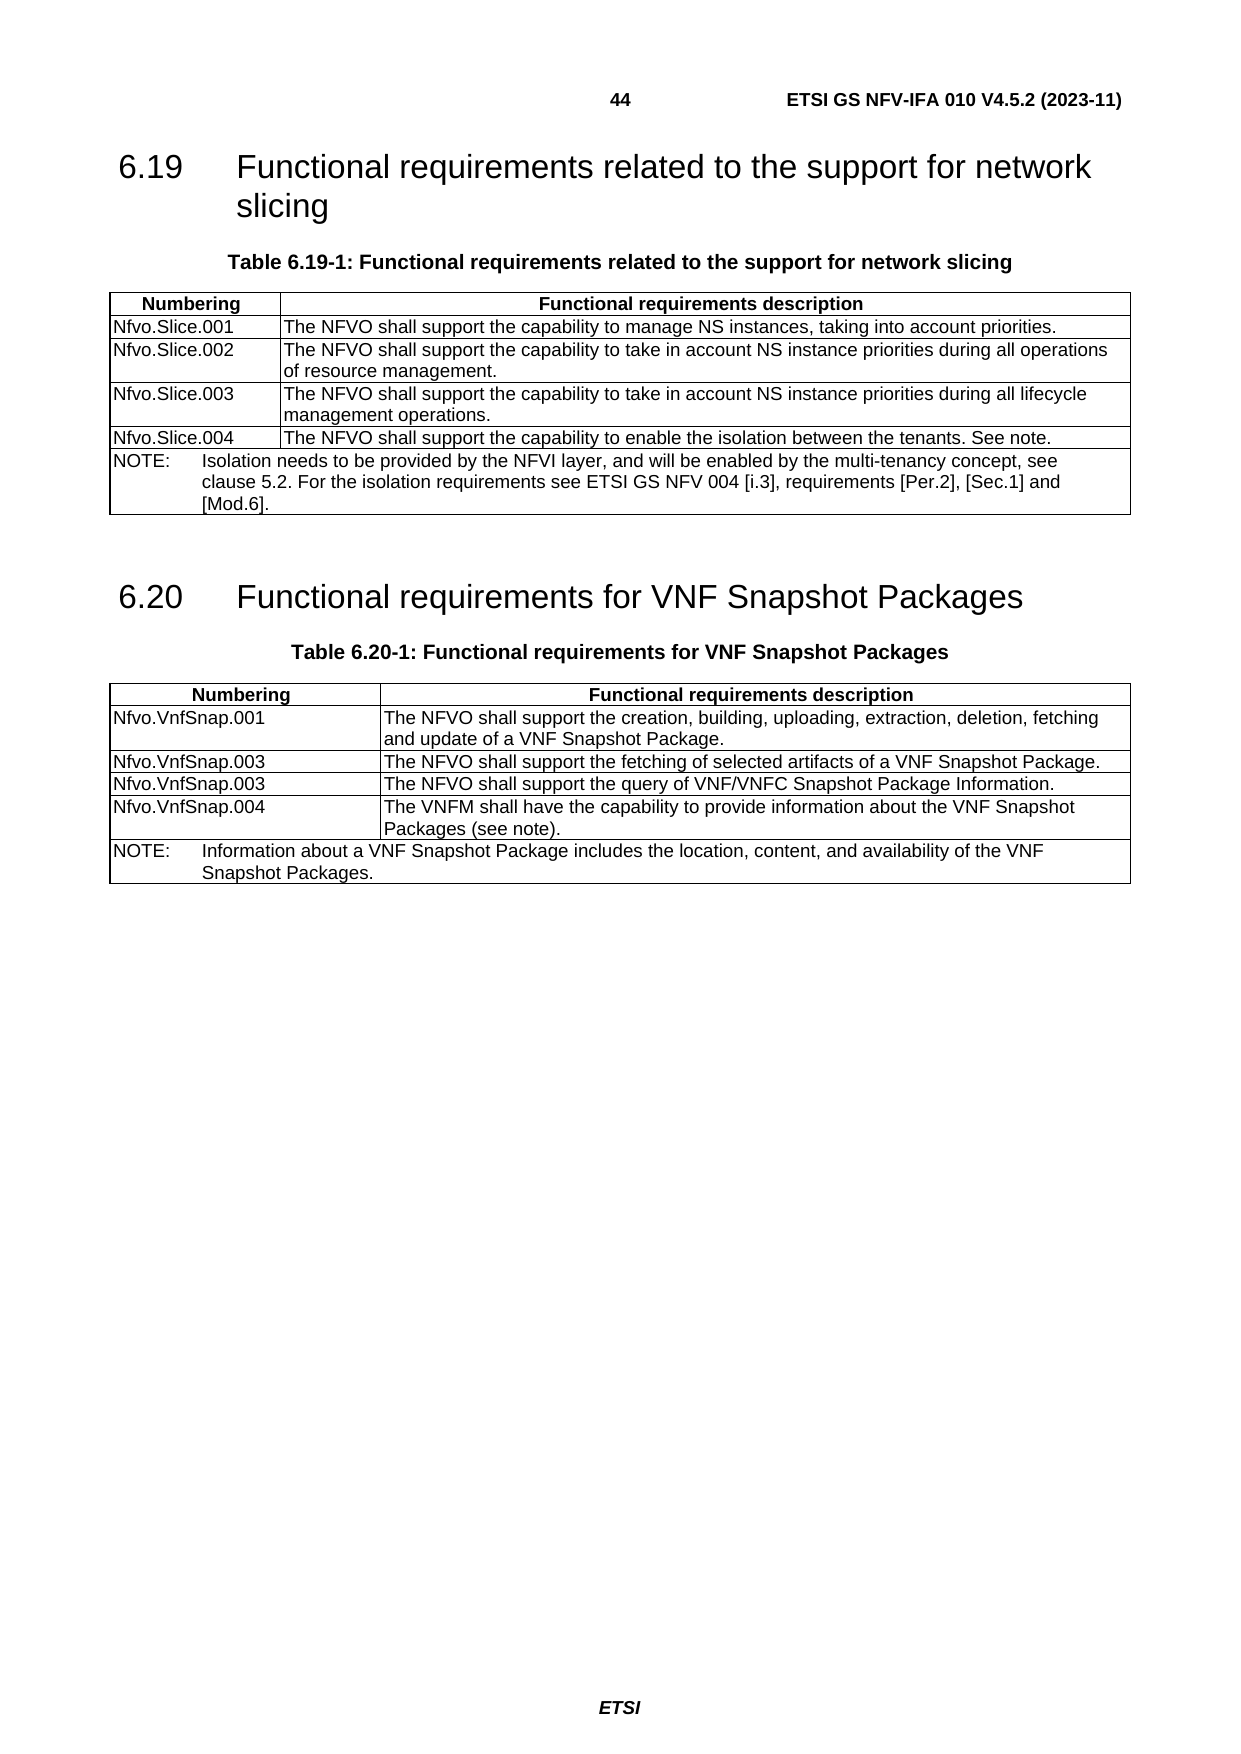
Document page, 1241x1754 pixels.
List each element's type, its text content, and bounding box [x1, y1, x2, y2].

table_cell Nfvo.Slice.004 [111, 427, 280, 448]
table_cell The NFVO shall support the capability to take in account NS instance priorities during all operations of resource management. [281, 339, 1130, 382]
text Table 6.20-1: Functional requirements for VNF Snapshot Packages [118, 640, 1122, 664]
table_cell Nfvo.Slice.001 [111, 316, 280, 337]
table_header Numbering [111, 293, 280, 315]
table_cell The NFVO shall support the fetching of selected artifacts of a VNF Snapshot Package. [381, 751, 1130, 772]
table_cell Nfvo.Slice.003 [111, 383, 280, 426]
table_cell NOTE: Isolation needs to be provided by the NFVI layer, and will be enabled by the multi-tenancy concept, see clause 5.2. For the isolation requirements see ETSI GS NFV 004 [i.3], requirements [Per.2], [Sec.1] and [Mod.6]. [111, 449, 1130, 514]
table_cell NOTE: Information about a VNF Snapshot Package includes the location, content, and availability of the VNF Snapshot Packages. [111, 840, 1130, 883]
table_cell The NFVO shall support the capability to enable the isolation between the tenants. See note. [281, 427, 1130, 448]
subtitle 6.20 Functional requirements for VNF Snapshot Packages [118, 577, 1122, 615]
table_cell The NFVO shall support the capability to manage NS instances, taking into account priorities. [281, 316, 1130, 337]
table_cell The NFVO shall support the creation, building, uploading, extraction, deletion, fetching and update of a VNF Snapshot Package. [381, 706, 1130, 749]
table_header Numbering [111, 684, 380, 705]
table_cell Nfvo.VnfSnap.004 [111, 796, 380, 839]
table_cell Nfvo.VnfSnap.003 [111, 751, 380, 772]
table_cell The NFVO shall support the query of VNF/VNFC Snapshot Package Information. [381, 773, 1130, 795]
subtitle 6.19 Functional requirements related to the support for network slicing [118, 148, 1122, 224]
table_cell Nfvo.VnfSnap.001 [111, 706, 380, 749]
table_header Functional requirements description [381, 684, 1130, 705]
table_cell The NFVO shall support the capability to take in account NS instance priorities during all lifecycle management operations. [281, 383, 1130, 426]
text Table 6.19-1: Functional requirements related to the support for network slicing [118, 249, 1122, 273]
table_cell The VNFM shall have the capability to provide information about the VNF Snapshot Packages (see note). [381, 796, 1130, 839]
table_cell Nfvo.Slice.002 [111, 339, 280, 382]
table_header Functional requirements description [281, 293, 1130, 315]
table_cell Nfvo.VnfSnap.003 [111, 773, 380, 795]
